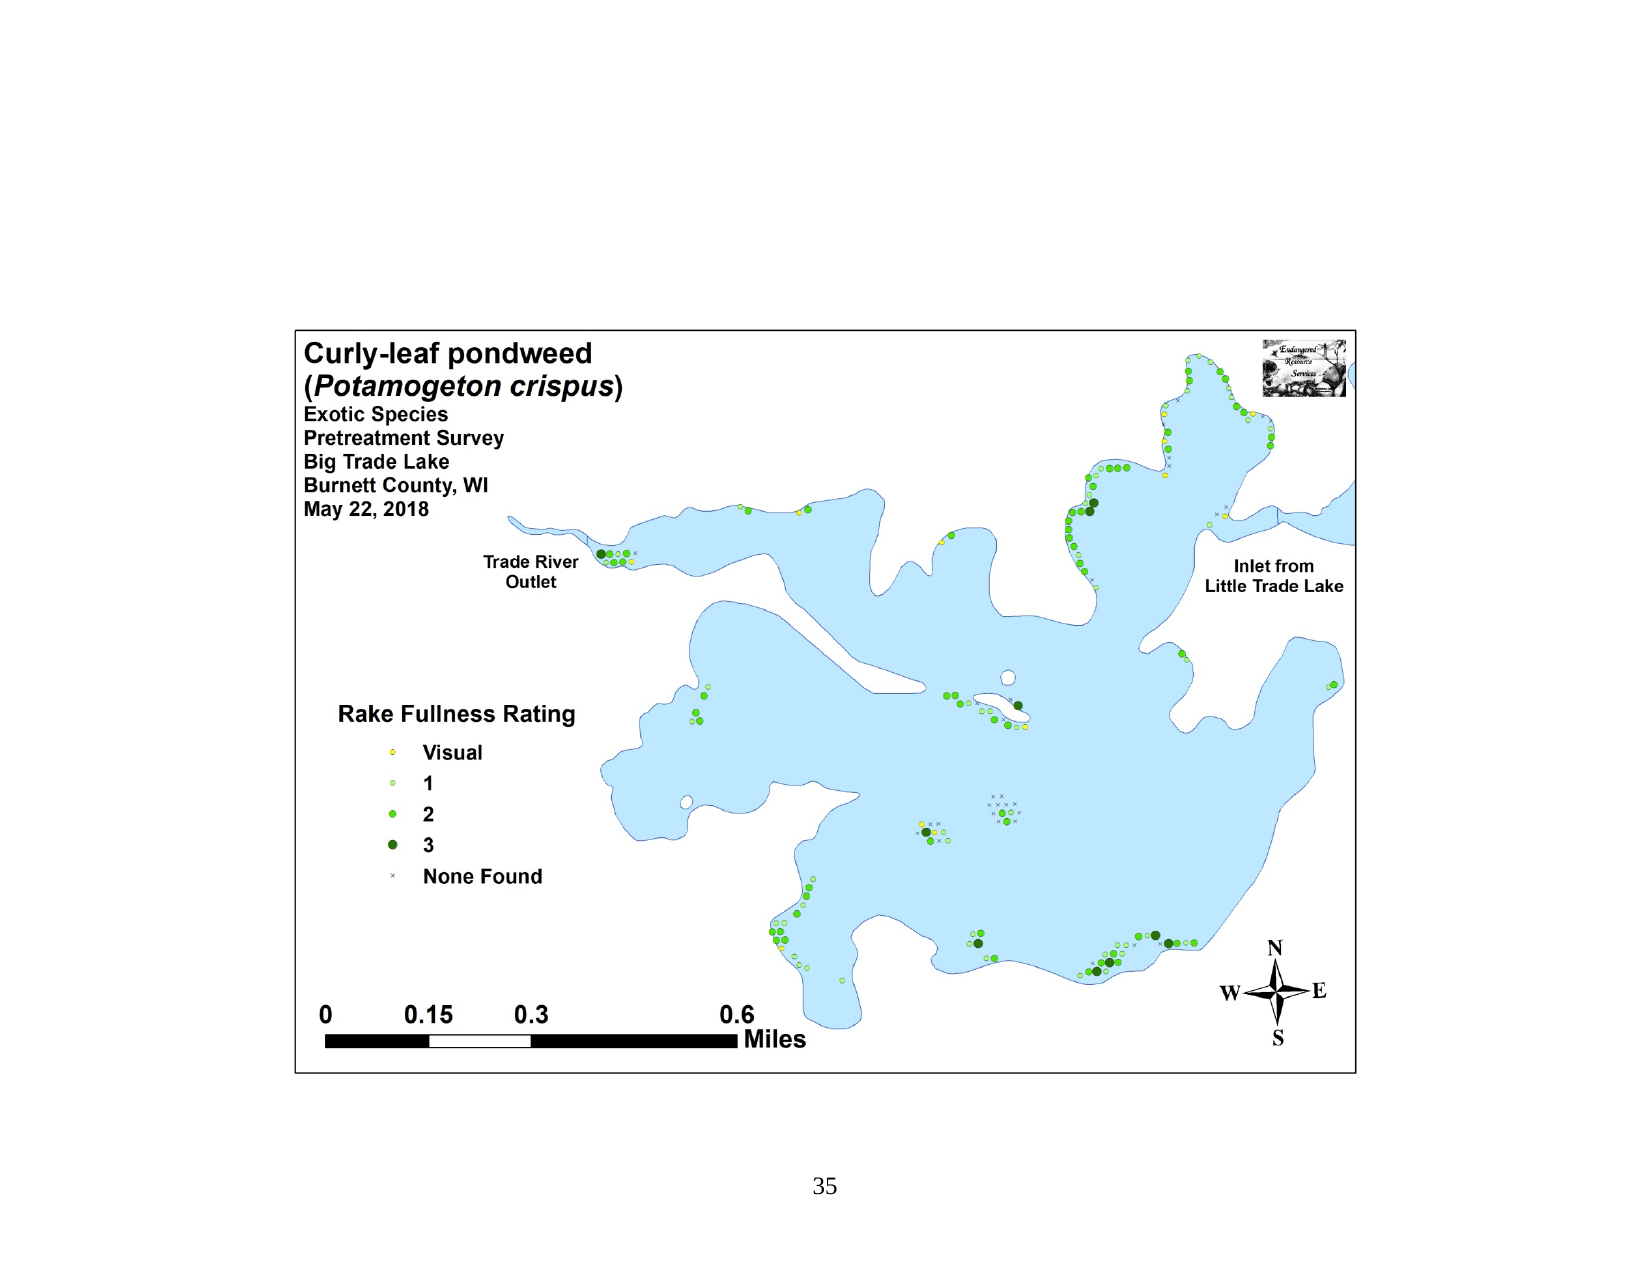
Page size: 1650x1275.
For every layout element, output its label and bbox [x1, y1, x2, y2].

picture [242, 225, 1408, 1125]
